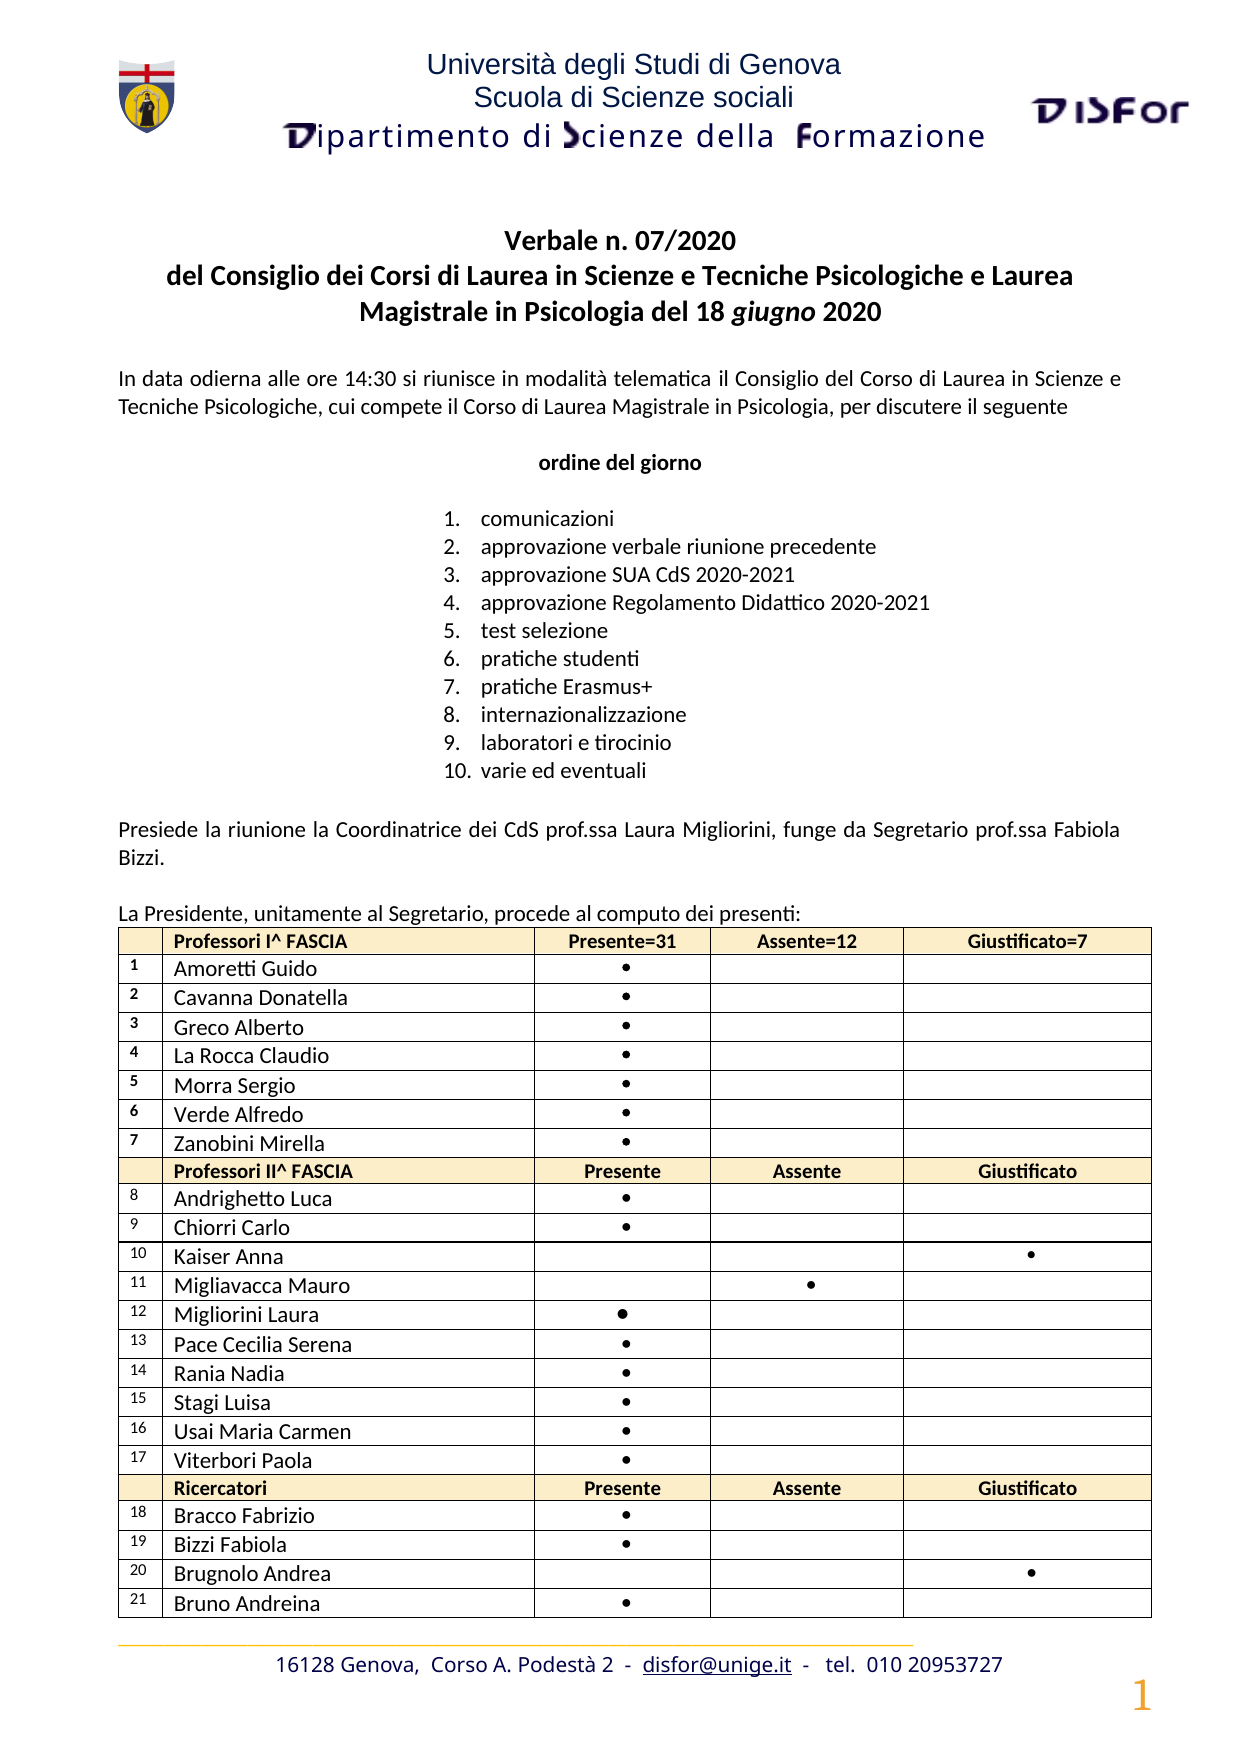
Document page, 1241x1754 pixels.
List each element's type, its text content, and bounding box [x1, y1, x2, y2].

table_cell Usai Maria Carmen [163, 1417, 534, 1445]
table_cell Rania Nadia [163, 1359, 534, 1387]
table_cell [711, 955, 903, 982]
table_cell Morra Sergio [163, 1071, 534, 1099]
table_header Professori I^ FASCIA [163, 928, 534, 953]
table_cell La Rocca Claudio [163, 1042, 534, 1070]
table_cell 9 [119, 1214, 162, 1241]
table_cell [711, 1417, 903, 1445]
table_cell Viterbori Paola [163, 1446, 534, 1474]
table_header Giustificato=7 [904, 928, 1151, 953]
table_cell [535, 1071, 710, 1099]
table_cell Kaiser Anna [163, 1243, 534, 1271]
table_cell [711, 1214, 903, 1241]
table_cell [535, 1388, 710, 1416]
table_cell [535, 1214, 710, 1241]
table_cell [711, 1071, 903, 1099]
list internazionalizzazione [443, 700, 1122, 728]
table_cell Giustificato [904, 1158, 1151, 1183]
table_cell Assente [711, 1158, 903, 1183]
table_cell 19 [119, 1531, 162, 1558]
table_cell 16 [119, 1417, 162, 1445]
table_cell [711, 1531, 903, 1558]
table_cell [904, 1013, 1151, 1041]
table_cell Bracco Fabrizio [163, 1501, 534, 1529]
table_cell [904, 1301, 1151, 1329]
table_cell [535, 1243, 710, 1271]
table_cell [535, 1446, 710, 1474]
text Presiede la riunione la Coordinatrice dei CdS prof.ssa Laura Migliorini, funge da Segretario prof.ssa Fabiola Bizzi. [118, 815, 1122, 871]
table_cell [904, 955, 1151, 982]
text Verbale n. 07/2020 [118, 222, 1122, 257]
table_cell [904, 1184, 1151, 1212]
table_cell [711, 1042, 903, 1070]
table_cell 13 [119, 1330, 162, 1358]
table_cell [904, 1388, 1151, 1416]
table_header Assente=12 [711, 928, 903, 953]
table_cell [711, 1589, 903, 1617]
table_cell 2 [119, 984, 162, 1012]
table_cell 7 [119, 1129, 162, 1157]
table_cell [535, 1129, 710, 1157]
table_cell Andrighetto Luca [163, 1184, 534, 1212]
table_cell [535, 1330, 710, 1358]
table_cell [904, 1446, 1151, 1474]
table_cell [535, 955, 710, 982]
list test selezione [443, 616, 1122, 644]
table_cell Bruno Andreina [163, 1589, 534, 1617]
table_cell [711, 1184, 903, 1212]
table_cell [711, 984, 903, 1012]
table_cell [711, 1501, 903, 1529]
table_cell Cavanna Donatella [163, 984, 534, 1012]
table_cell [711, 1330, 903, 1358]
table_cell [535, 1359, 710, 1387]
table_cell [535, 1184, 710, 1212]
picture [282, 123, 316, 148]
table_cell [535, 1100, 710, 1128]
picture [564, 121, 581, 148]
text del Consiglio dei Corsi di Laurea in Scienze e Tecniche Psicologiche e Laurea Magistrale in Psicologia del 18 giugno 2020 [118, 257, 1122, 328]
table_cell [711, 1301, 903, 1329]
list pratiche studenti [443, 644, 1122, 672]
table_cell [535, 1272, 710, 1299]
table_cell 5 [119, 1071, 162, 1099]
table_cell 4 [119, 1042, 162, 1070]
table_cell [711, 1100, 903, 1128]
table_cell Presente [535, 1475, 710, 1500]
table_cell 18 [119, 1501, 162, 1529]
table_cell [904, 1214, 1151, 1241]
table_cell [904, 1042, 1151, 1070]
table_cell Pace Cecilia Serena [163, 1330, 534, 1358]
list varie ed eventuali [443, 756, 1122, 784]
table_cell 3 [119, 1013, 162, 1041]
table_cell [711, 1560, 903, 1588]
table_cell [119, 1158, 162, 1183]
table_cell [535, 1589, 710, 1617]
table_cell [904, 1243, 1151, 1271]
table_cell [711, 1359, 903, 1387]
list approvazione SUA CdS 2020-2021 [443, 560, 1122, 588]
table_cell [535, 1501, 710, 1529]
table_cell [711, 1446, 903, 1474]
list pratiche Erasmus+ [443, 672, 1122, 700]
picture [1029, 97, 1195, 125]
table_cell [904, 1531, 1151, 1558]
table_cell [535, 1531, 710, 1558]
table_cell [119, 1475, 162, 1500]
table_cell 15 [119, 1388, 162, 1416]
table_cell [904, 1359, 1151, 1387]
table_cell 12 [119, 1301, 162, 1329]
table_cell ● [535, 1301, 710, 1329]
table_cell Chiorri Carlo [163, 1214, 534, 1241]
table_cell [711, 1013, 903, 1041]
list approvazione verbale riunione precedente [443, 532, 1122, 560]
table_header Presente=31 [535, 928, 710, 953]
table_cell [535, 1013, 710, 1041]
table_cell [711, 1129, 903, 1157]
list comunicazioni [443, 504, 1122, 532]
table_cell [904, 1330, 1151, 1358]
picture [797, 123, 812, 148]
table_cell [904, 1417, 1151, 1445]
table_cell Assente [711, 1475, 903, 1500]
table_cell 6 [119, 1100, 162, 1128]
table_cell Brugnolo Andrea [163, 1560, 534, 1588]
table_cell Giustificato [904, 1475, 1151, 1500]
table_cell Verde Alfredo [163, 1100, 534, 1128]
table_cell [535, 1560, 710, 1588]
table_cell [904, 1589, 1151, 1617]
table_cell 11 [119, 1272, 162, 1299]
table_cell Zanobini Mirella [163, 1129, 534, 1157]
table_cell [904, 1100, 1151, 1128]
table_cell 1 [119, 955, 162, 982]
table_cell [535, 1042, 710, 1070]
table_cell [535, 984, 710, 1012]
table_cell 21 [119, 1589, 162, 1617]
table_cell [904, 984, 1151, 1012]
table_cell [535, 1417, 710, 1445]
table_cell Bizzi Fabiola [163, 1531, 534, 1558]
table_cell 17 [119, 1446, 162, 1474]
table_cell Presente [535, 1158, 710, 1183]
table_cell [711, 1388, 903, 1416]
table_cell Amoretti Guido [163, 955, 534, 982]
text ordine del giorno [118, 448, 1122, 476]
table_cell [904, 1272, 1151, 1299]
table_cell Migliavacca Mauro [163, 1272, 534, 1299]
table_cell 20 [119, 1560, 162, 1588]
picture [118, 59, 175, 134]
table_cell 10 [119, 1243, 162, 1271]
table_cell Ricercatori [163, 1475, 534, 1500]
table_cell Migliorini Laura [163, 1301, 534, 1329]
table_cell [711, 1272, 903, 1299]
text La Presidente, unitamente al Segretario, procede al computo dei presenti: [118, 899, 1122, 927]
list laboratori e tirocinio [443, 728, 1122, 756]
table_cell 14 [119, 1359, 162, 1387]
table_cell [711, 1243, 903, 1271]
table_cell 8 [119, 1184, 162, 1212]
table_cell [904, 1560, 1151, 1588]
table_header [119, 928, 162, 953]
list approvazione Regolamento Didattico 2020-2021 [443, 588, 1122, 616]
text In data odierna alle ore 14:30 si riunisce in modalità telematica il Consiglio del Corso di Laurea in Scienze e Tecniche Psicologiche, cui compete il Corso di Laurea Magistrale in Psicologia, per discutere il seguente [118, 364, 1122, 420]
table_cell Greco Alberto [163, 1013, 534, 1041]
table_cell [904, 1071, 1151, 1099]
table_cell [904, 1129, 1151, 1157]
table_cell [904, 1501, 1151, 1529]
table_cell Professori II^ FASCIA [163, 1158, 534, 1183]
table_cell Stagi Luisa [163, 1388, 534, 1416]
